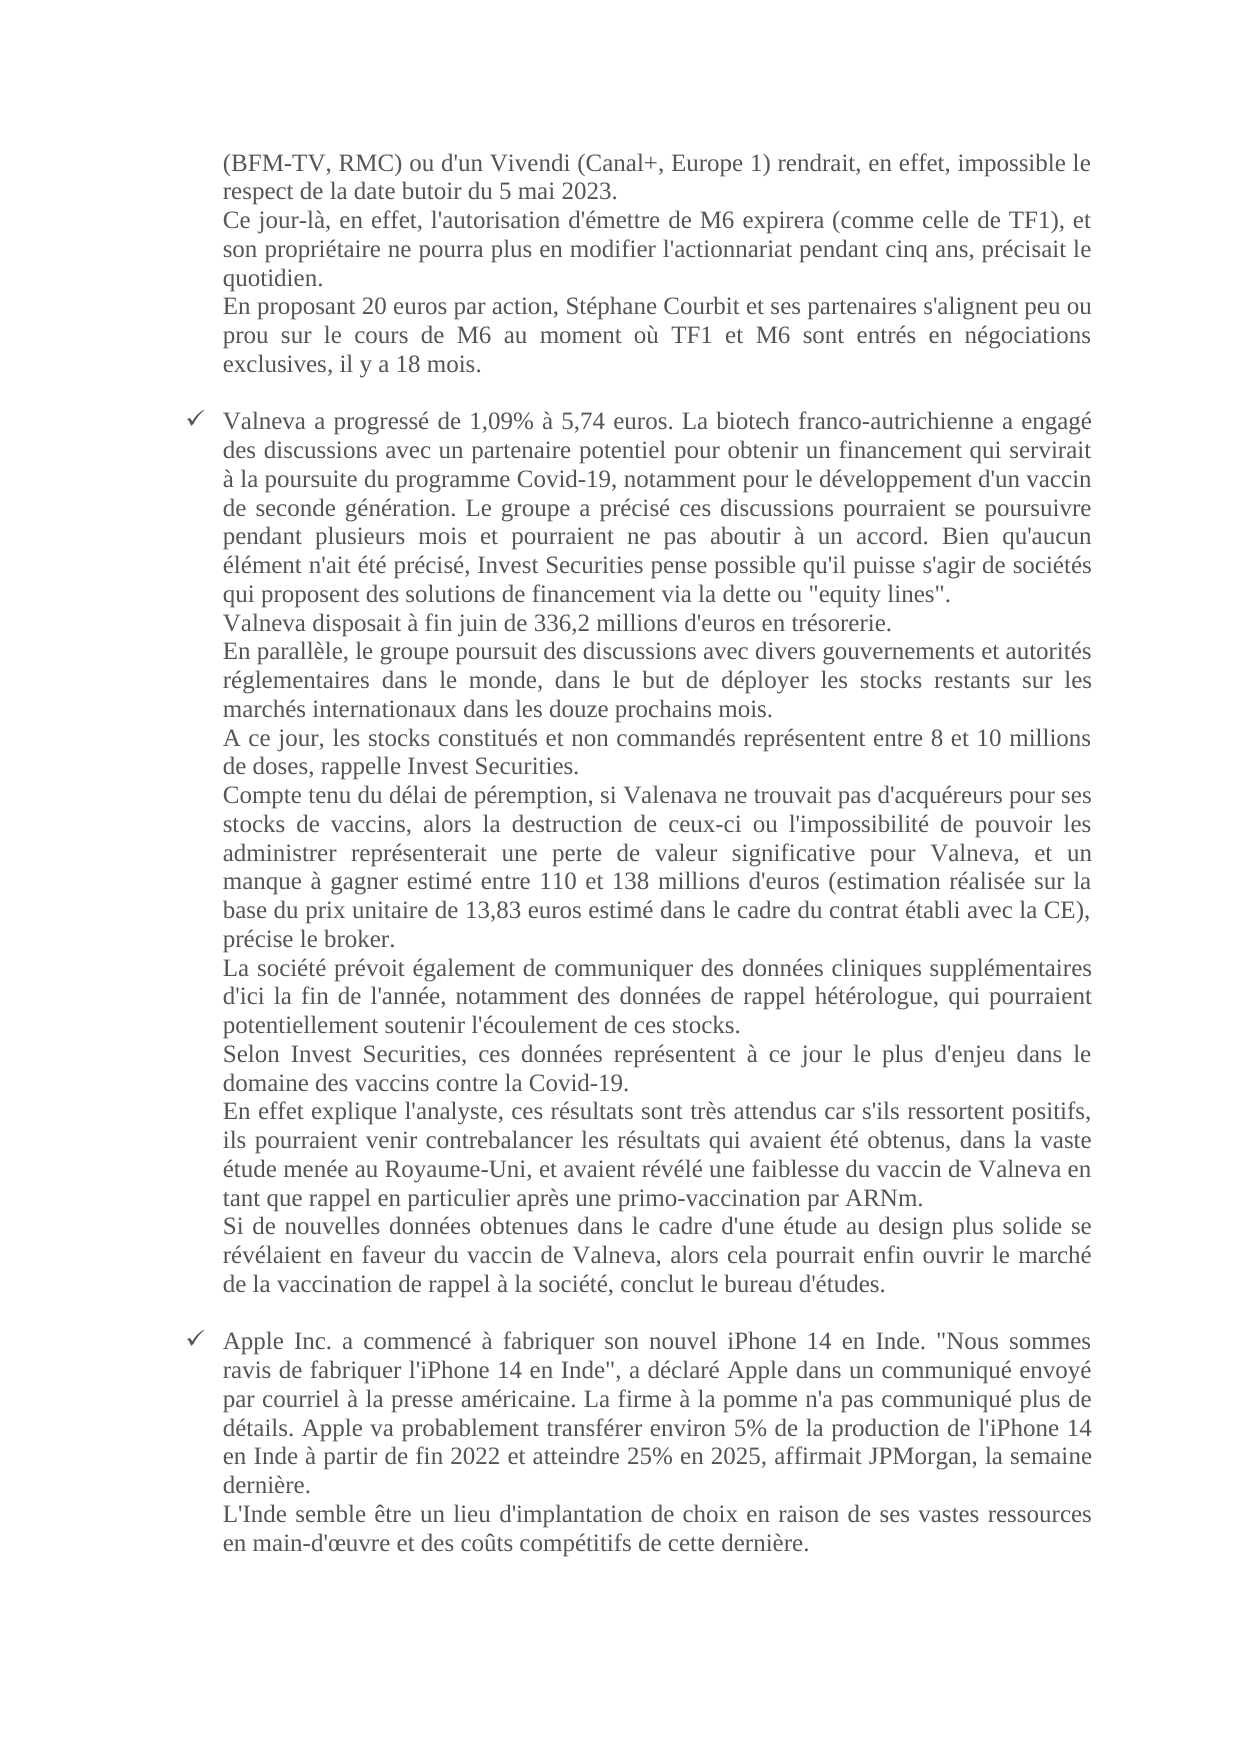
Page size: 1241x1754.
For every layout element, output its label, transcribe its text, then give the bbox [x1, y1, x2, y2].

text La société prévoit également de communiquer des données cliniques supplémentaires d'ici la fin de l'année, notamment des données de rappel hétérologue, qui pourraient potentiellement soutenir l'écoulement de ces stocks. [223, 953, 1093, 1039]
list Apple Inc. a commencé à fabriquer son nouvel iPhone 14 en Inde. "Nous sommes ravis de fabriquer l'iPhone 14 en Inde", a déclaré Apple dans un communiqué envoyé par courriel à la presse américaine. La firme à la pomme n'a pas communiqué plus de détails. Apple va probablement transférer environ 5% de la production de l'iPhone 14 en Inde à partir de fin 2022 et atteindre 25% en 2025, affirmait JPMorgan, la semaine dernière. [185, 1326, 1093, 1499]
text En parallèle, le groupe poursuit des discussions avec divers gouvernements et autorités réglementaires dans le monde, dans le but de déployer les stocks restants sur les marchés internationaux dans les douze prochains mois. [223, 636, 1093, 723]
text L'Inde semble être un lieu d'implantation de choix en raison de ses vastes ressources en main-d'œuvre et des coûts compétitifs de cette dernière. [223, 1499, 1093, 1556]
text En proposant 20 euros par action, Stéphane Courbit et ses partenaires s'alignent peu ou prou sur le cours de M6 au moment où TF1 et M6 sont entrés en négociations exclusives, il y a 18 mois. [223, 291, 1093, 378]
text Valneva disposait à fin juin de 336,2 millions d'euros en trésorerie. [223, 608, 1093, 636]
text A ce jour, les stocks constitués et non commandés représentent entre 8 et 10 millions de doses, rappelle Invest Securities. [223, 723, 1093, 780]
text En effet explique l'analyste, ces résultats sont très attendus car s'ils ressortent positifs, ils pourraient venir contrebalancer les résultats qui avaient été obtenus, dans la vaste étude menée au Royaume-Uni, et avaient révélé une faiblesse du vaccin de Valneva en tant que rappel en particulier après une primo-vaccination par ARNm. [223, 1096, 1093, 1211]
text Si de nouvelles données obtenues dans le cadre d'une étude au design plus solide se révélaient en faveur du vaccin de Valneva, alors cela pourrait enfin ouvrir le marché de la vaccination de rappel à la société, conclut le bureau d'études. [223, 1211, 1093, 1298]
text Selon Invest Securities, ces données représentent à ce jour le plus d'enjeu dans le domaine des vaccins contre la Covid-19. [223, 1039, 1093, 1096]
text Compte tenu du délai de péremption, si Valenava ne trouvait pas d'acquéreurs pour ses stocks de vaccins, alors la destruction de ceux-ci ou l'impossibilité de pouvoir les administrer représenterait une perte de valeur significative pour Valneva, et un manque à gagner estimé entre 110 et 138 millions d'euros (estimation réalisée sur la base du prix unitaire de 13,83 euros estimé dans le cadre du contrat établi avec la CE), précise le broker. [223, 780, 1093, 953]
text Ce jour-là, en effet, l'autorisation d'émettre de M6 expirera (comme celle de TF1), et son propriétaire ne pourra plus en modifier l'actionnariat pendant cinq ans, précisait le quotidien. [223, 205, 1093, 291]
list Valneva a progressé de 1,09% à 5,74 euros. La biotech franco-autrichienne a engagé des discussions avec un partenaire potentiel pour obtenir un financement qui servirait à la poursuite du programme Covid-19, notamment pour le développement d'un vaccin de seconde génération. Le groupe a précisé ces discussions pourraient se poursuivre pendant plusieurs mois et pourraient ne pas aboutir à un accord. Bien qu'aucun élément n'ait été précisé, Invest Securities pense possible qu'il puisse s'agir de sociétés qui proposent des solutions de financement via la dette ou "equity lines". [185, 406, 1093, 608]
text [223, 148, 1093, 205]
